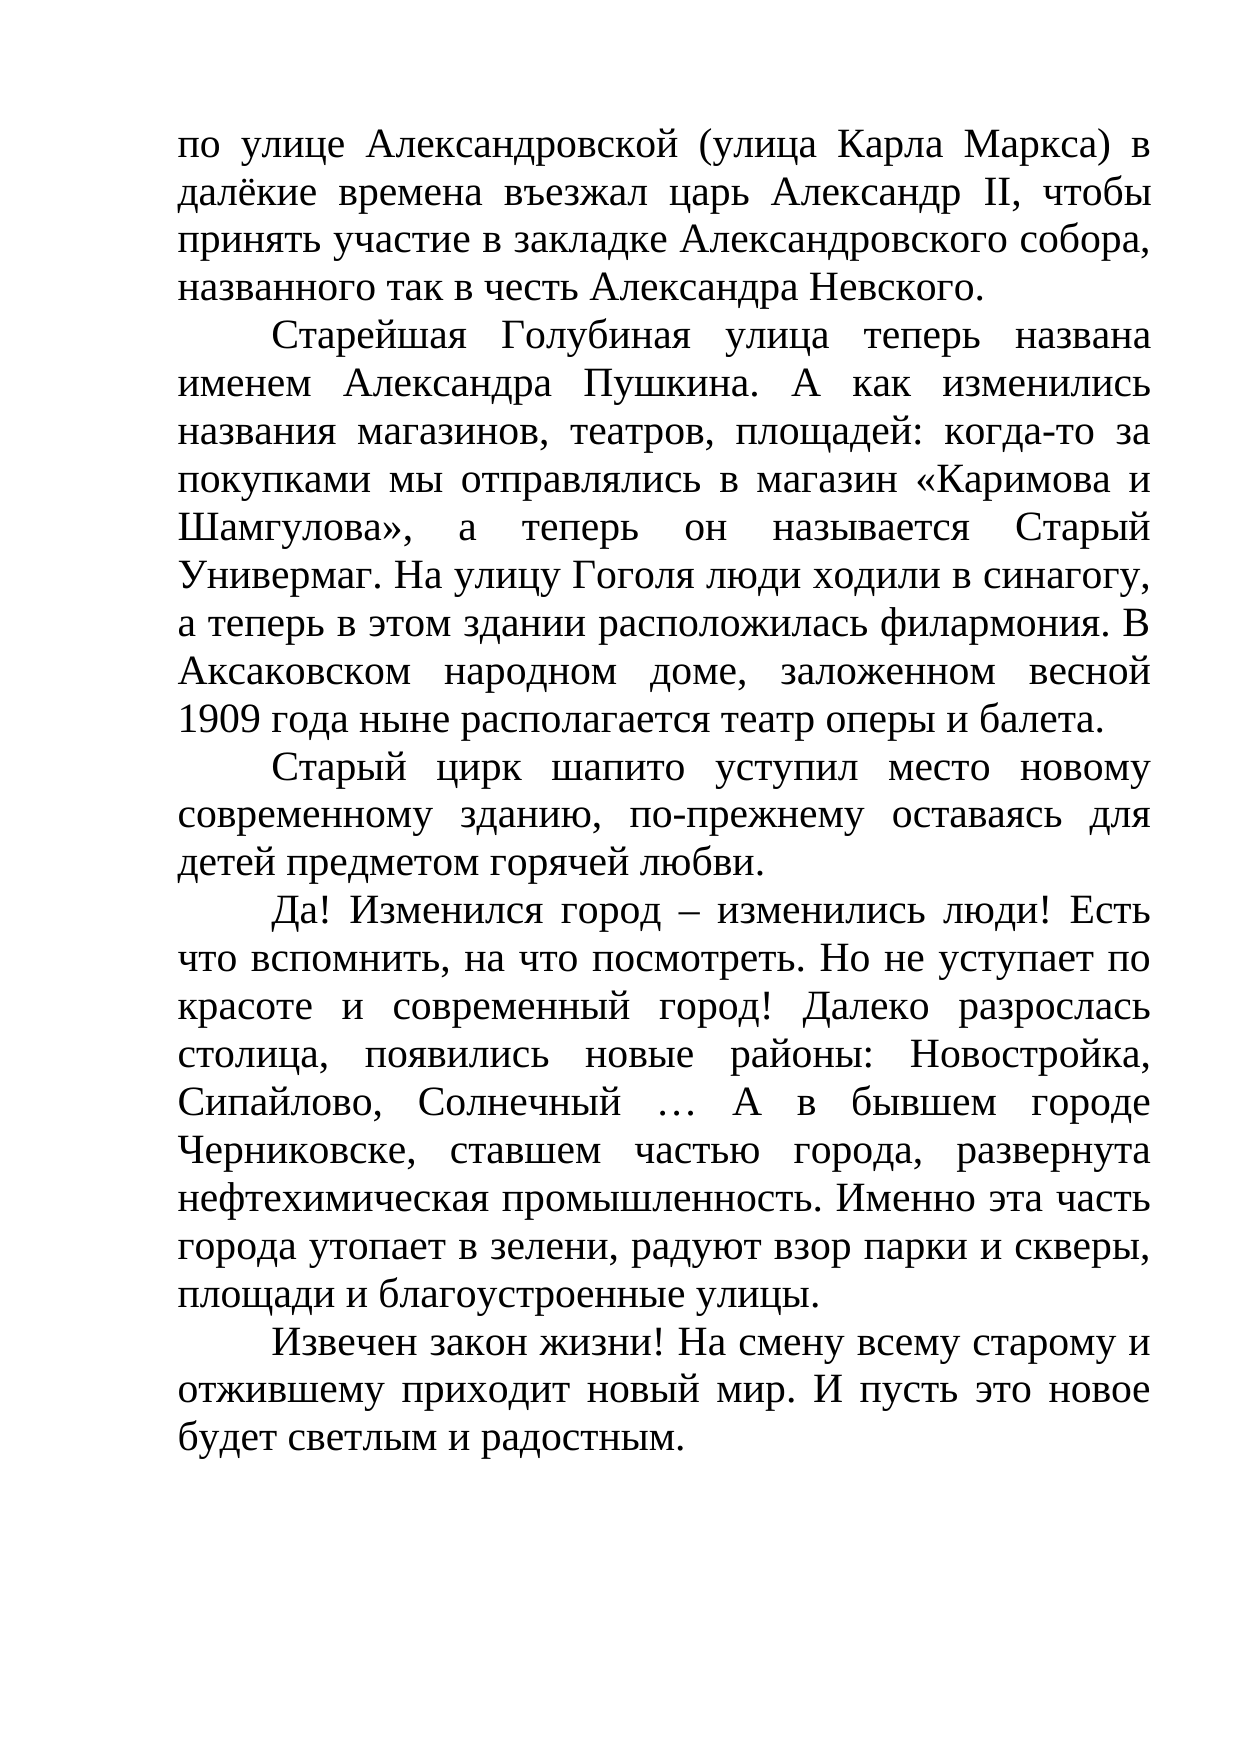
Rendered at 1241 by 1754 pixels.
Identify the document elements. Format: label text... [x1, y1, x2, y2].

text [177, 118, 1152, 310]
text Старый цирк шапито уступил место новому современному зданию, по-прежнему оставаясь для детей предметом горячей любви. [177, 741, 1152, 885]
text Да! Изменился город – изменились люди! Есть что вспомнить, на что посмотреть. Но не уступает по красоте и современный город! Далеко разрослась столица, появились новые районы: Новостройка, Сипайлово, Солнечный … А в бывшем городе Черниковске, ставшем частью города, развернута нефтехимическая промышленность. Именно эта часть города утопает в зелени, радуют взор парки и скверы, площади и благоустроенные улицы. [177, 885, 1152, 1316]
text Старейшая Голубиная улица теперь названа именем Александра Пушкина. А как изменились названия магазинов, театров, площадей: когда-то за покупками мы отправлялись в магазин «Каримова и Шамгулова», а теперь он называется Старый Универмаг. На улицу Гоголя люди ходили в синагогу, а теперь в этом здании расположилась филармония. В Аксаковском народном доме, заложенном весной 1909 года ныне располагается театр оперы и балета. [177, 310, 1152, 741]
text Извечен закон жизни! На смену всему старому и отжившему приходит новый мир. И пусть это новое будет светлым и радостным. [177, 1316, 1152, 1460]
